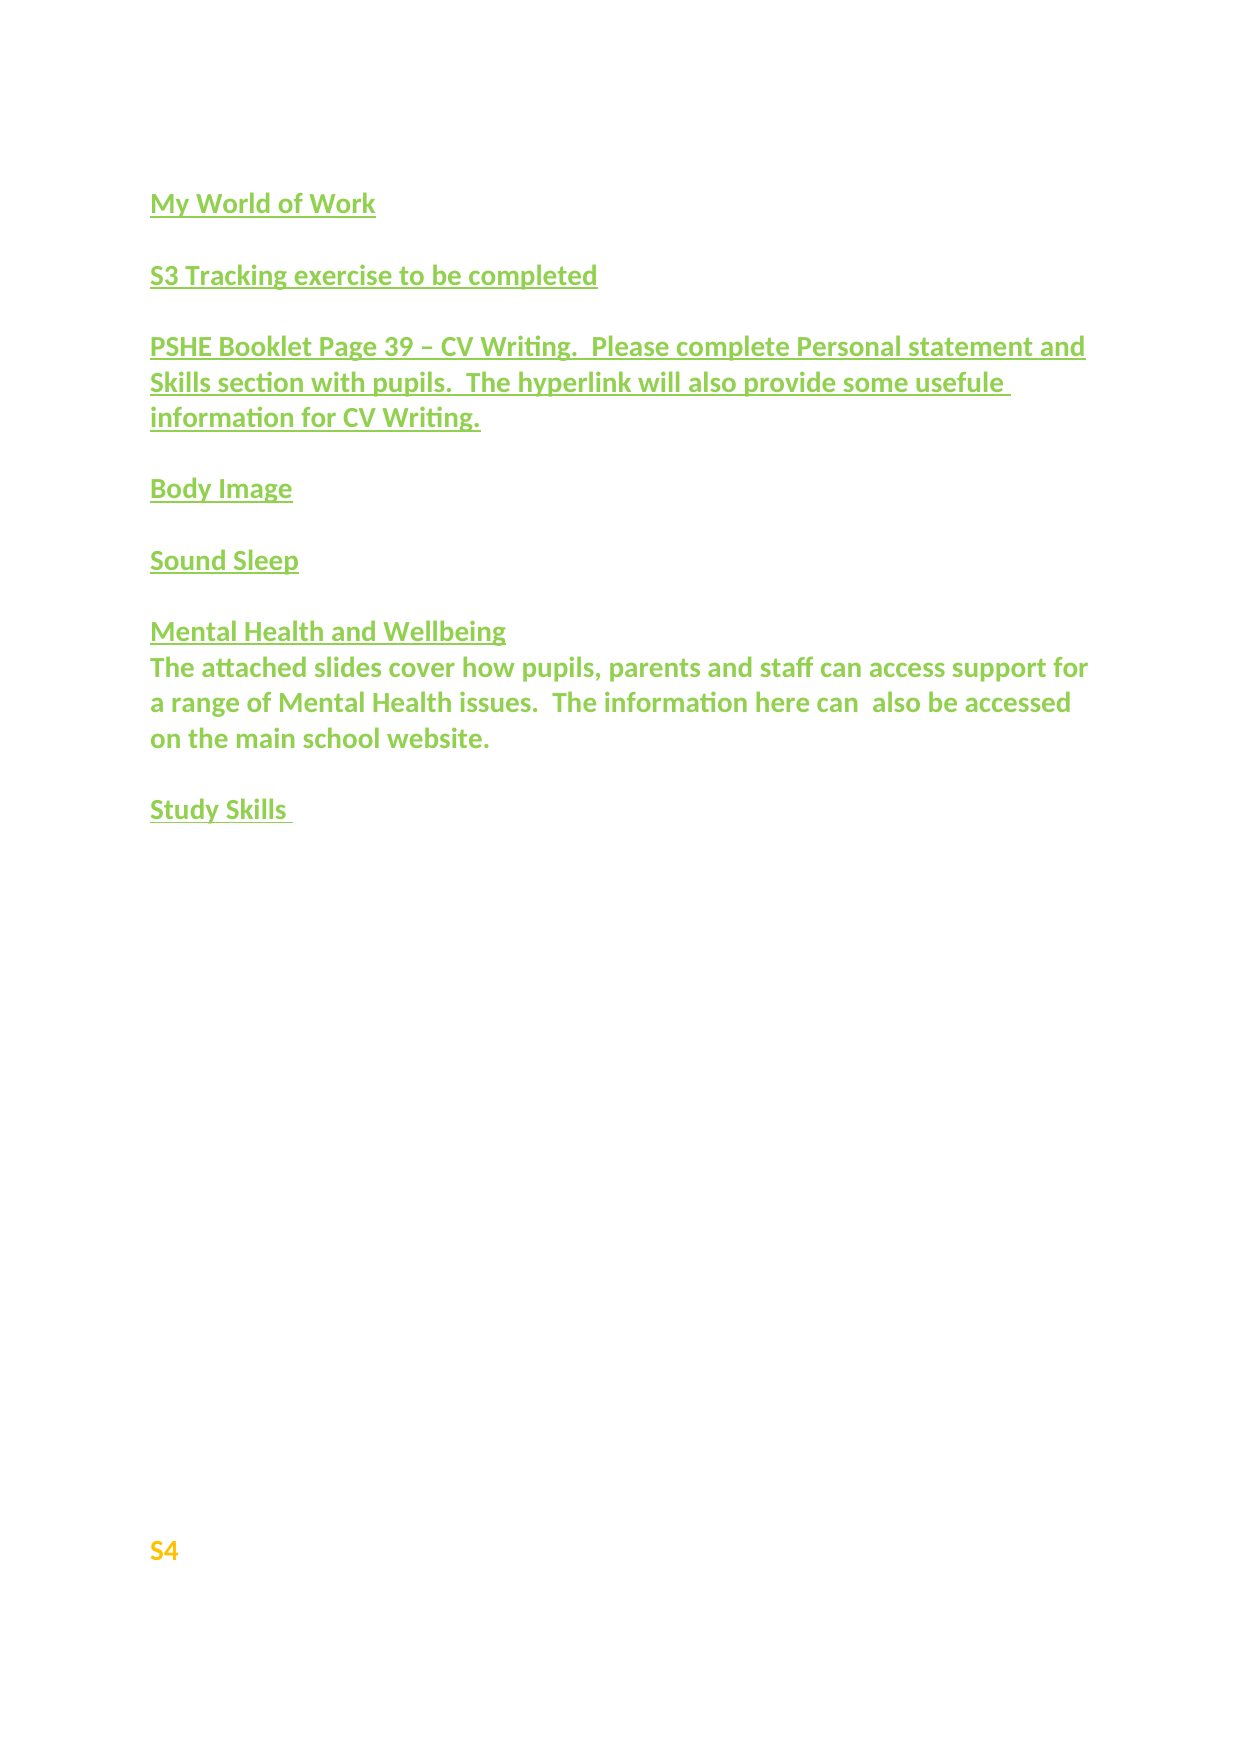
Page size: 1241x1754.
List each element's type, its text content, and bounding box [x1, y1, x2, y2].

text The attached slides cover how pupils, parents and staff can access support for a range of Mental Health issues. The information here can also be accessed on the main school website. [150, 649, 1090, 756]
text My World of Work [150, 186, 1090, 221]
text S4 [150, 1532, 1090, 1568]
text Mental Health and Wellbeing [150, 613, 1090, 649]
text Sound Sleep [150, 542, 1090, 577]
text Body Image [150, 471, 1090, 506]
text S3 Tracking exercise to be completed [150, 257, 1090, 292]
text Study Skills [150, 791, 1090, 827]
text PSHE Booklet Page 39 – CV Writing. Please complete Personal statement and Skills section with pupils. The hyperlink will also provide some usefule information for CV Writing. [150, 328, 1090, 435]
